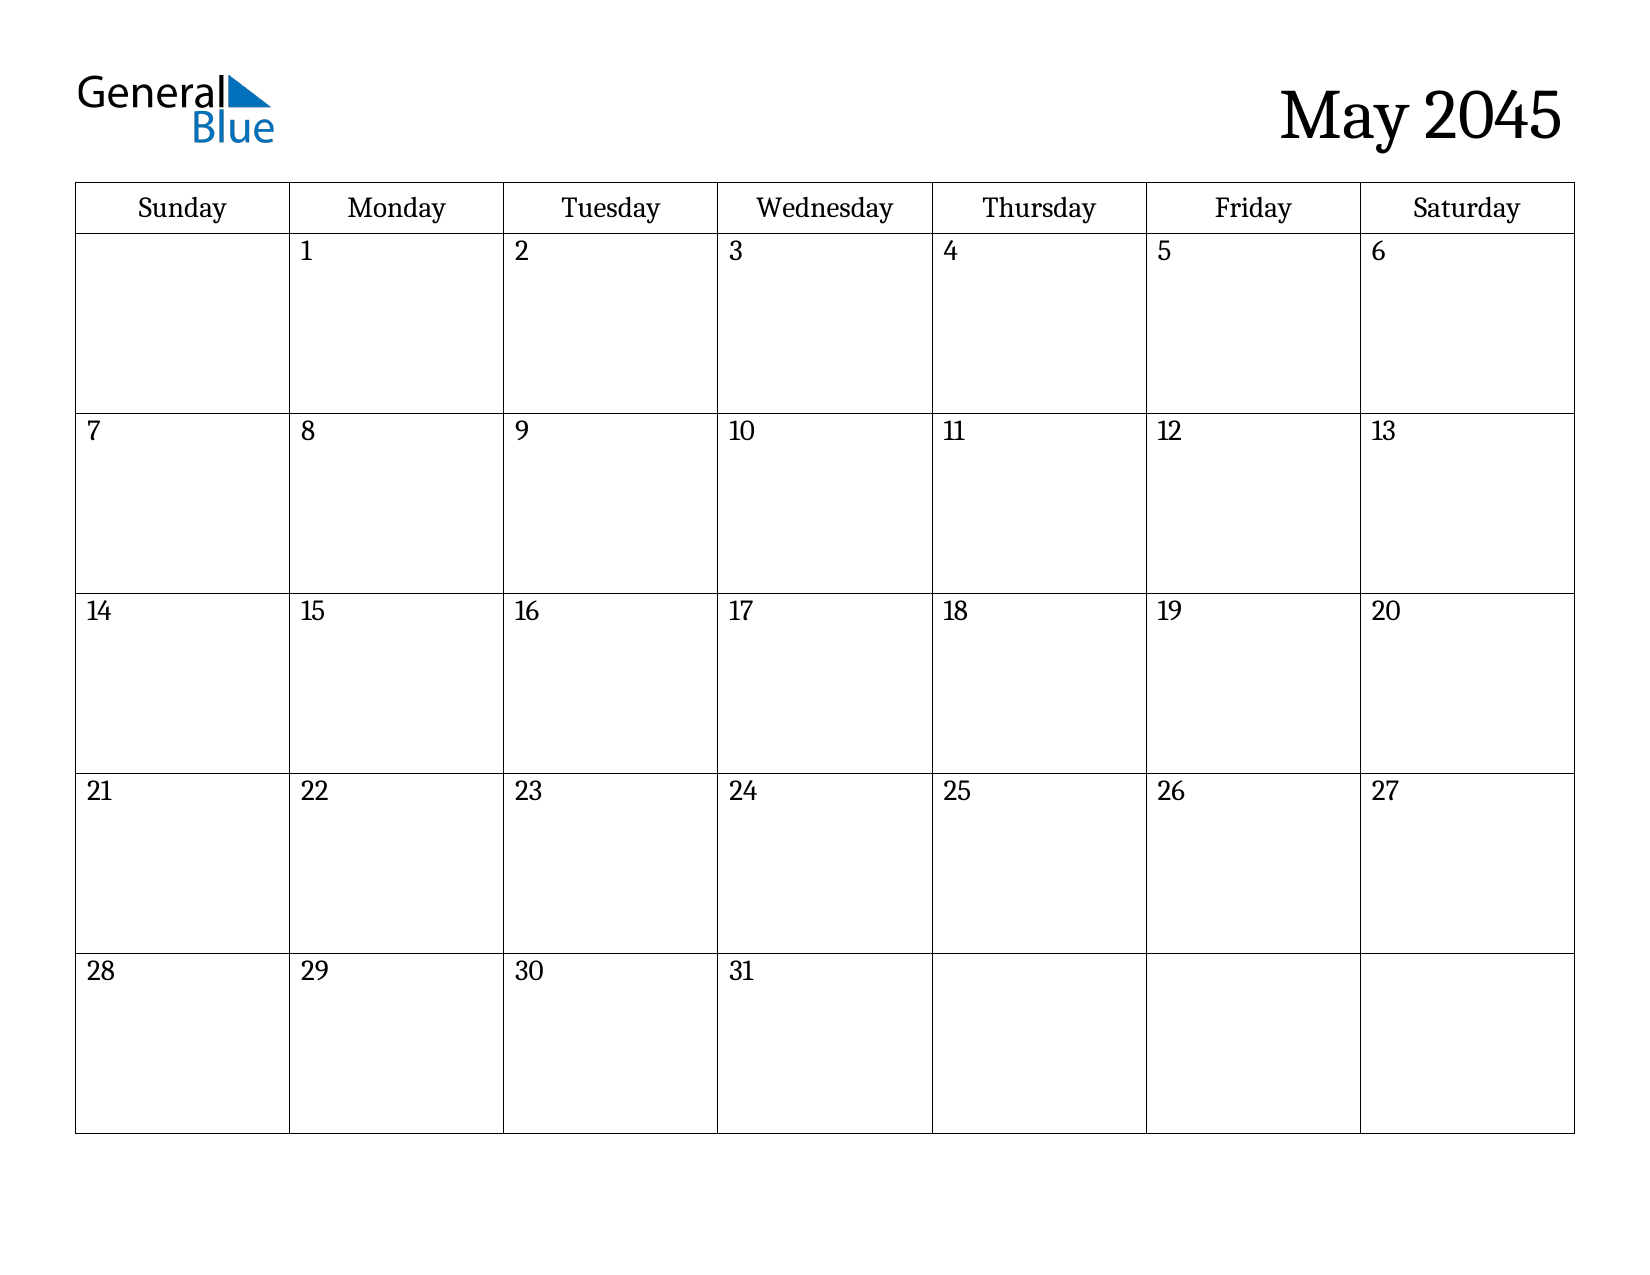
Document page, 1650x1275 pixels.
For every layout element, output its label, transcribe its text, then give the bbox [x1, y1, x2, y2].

table_cell [1361, 267, 1574, 413]
table_cell [1147, 808, 1360, 953]
table_cell 12 [1147, 414, 1360, 447]
table_cell [718, 448, 932, 593]
table_cell [718, 627, 932, 773]
table_cell 27 [1361, 774, 1574, 807]
table_cell [933, 954, 1146, 987]
table_cell 2 [504, 234, 717, 267]
table_cell [290, 808, 503, 953]
table_cell 23 [504, 774, 717, 807]
table_cell 20 [1361, 594, 1574, 627]
table_cell [718, 267, 932, 413]
table_cell 31 [718, 954, 932, 987]
table_cell [76, 627, 289, 773]
table_cell [1361, 448, 1574, 593]
table_cell 28 [76, 954, 289, 987]
table_cell 5 [1147, 234, 1360, 267]
table_cell Tuesday [504, 183, 717, 233]
table_cell [290, 627, 503, 773]
table_cell Sunday [76, 183, 289, 233]
table_cell [76, 988, 289, 1133]
table_cell 17 [718, 594, 932, 627]
table_cell 16 [504, 594, 717, 627]
table_cell [76, 267, 289, 413]
table_cell 7 [76, 414, 289, 447]
table_cell [933, 448, 1146, 593]
table_cell [1361, 808, 1574, 953]
table_cell 24 [718, 774, 932, 807]
table_cell [933, 267, 1146, 413]
table_cell 3 [718, 234, 932, 267]
table_cell [1147, 627, 1360, 773]
table_cell Saturday [1361, 183, 1574, 233]
picture [78, 75, 274, 143]
table_cell Thursday [933, 183, 1146, 233]
table_cell Monday [290, 183, 503, 233]
table_cell 22 [290, 774, 503, 807]
table_cell [1361, 988, 1574, 1133]
table_cell [1361, 627, 1574, 773]
table_cell 10 [718, 414, 932, 447]
table_cell [290, 448, 503, 593]
table_cell [504, 988, 717, 1133]
table_cell 9 [504, 414, 717, 447]
table_cell 15 [290, 594, 503, 627]
table_cell 4 [933, 234, 1146, 267]
table_cell Friday [1147, 183, 1360, 233]
table_cell [718, 808, 932, 953]
table_cell 1 [290, 234, 503, 267]
table_cell 11 [933, 414, 1146, 447]
table_cell [1147, 954, 1360, 987]
table_cell 29 [290, 954, 503, 987]
table_cell [504, 627, 717, 773]
table_cell Wednesday [718, 183, 932, 233]
table_cell 21 [76, 774, 289, 807]
table_cell [933, 988, 1146, 1133]
table_cell [76, 234, 289, 267]
table_cell 8 [290, 414, 503, 447]
table_header [76, 75, 503, 182]
table_cell [504, 267, 717, 413]
table_cell 18 [933, 594, 1146, 627]
table_cell [504, 448, 717, 593]
table_cell 25 [933, 774, 1146, 807]
table_cell 19 [1147, 594, 1360, 627]
table_cell 13 [1361, 414, 1574, 447]
table_cell [76, 808, 289, 953]
table_cell [1147, 267, 1360, 413]
table_cell [1147, 988, 1360, 1133]
table_cell [718, 988, 932, 1133]
table_cell 26 [1147, 774, 1360, 807]
table_cell 30 [504, 954, 717, 987]
table_cell 14 [76, 594, 289, 627]
table_cell [290, 267, 503, 413]
table_cell [504, 808, 717, 953]
table_cell [290, 988, 503, 1133]
table_cell [76, 448, 289, 593]
table_cell [933, 808, 1146, 953]
table_cell 6 [1361, 234, 1574, 267]
table_cell [1361, 954, 1574, 987]
table_cell [1147, 448, 1360, 593]
table_cell [933, 627, 1146, 773]
table_header May 2045 [504, 75, 1574, 182]
